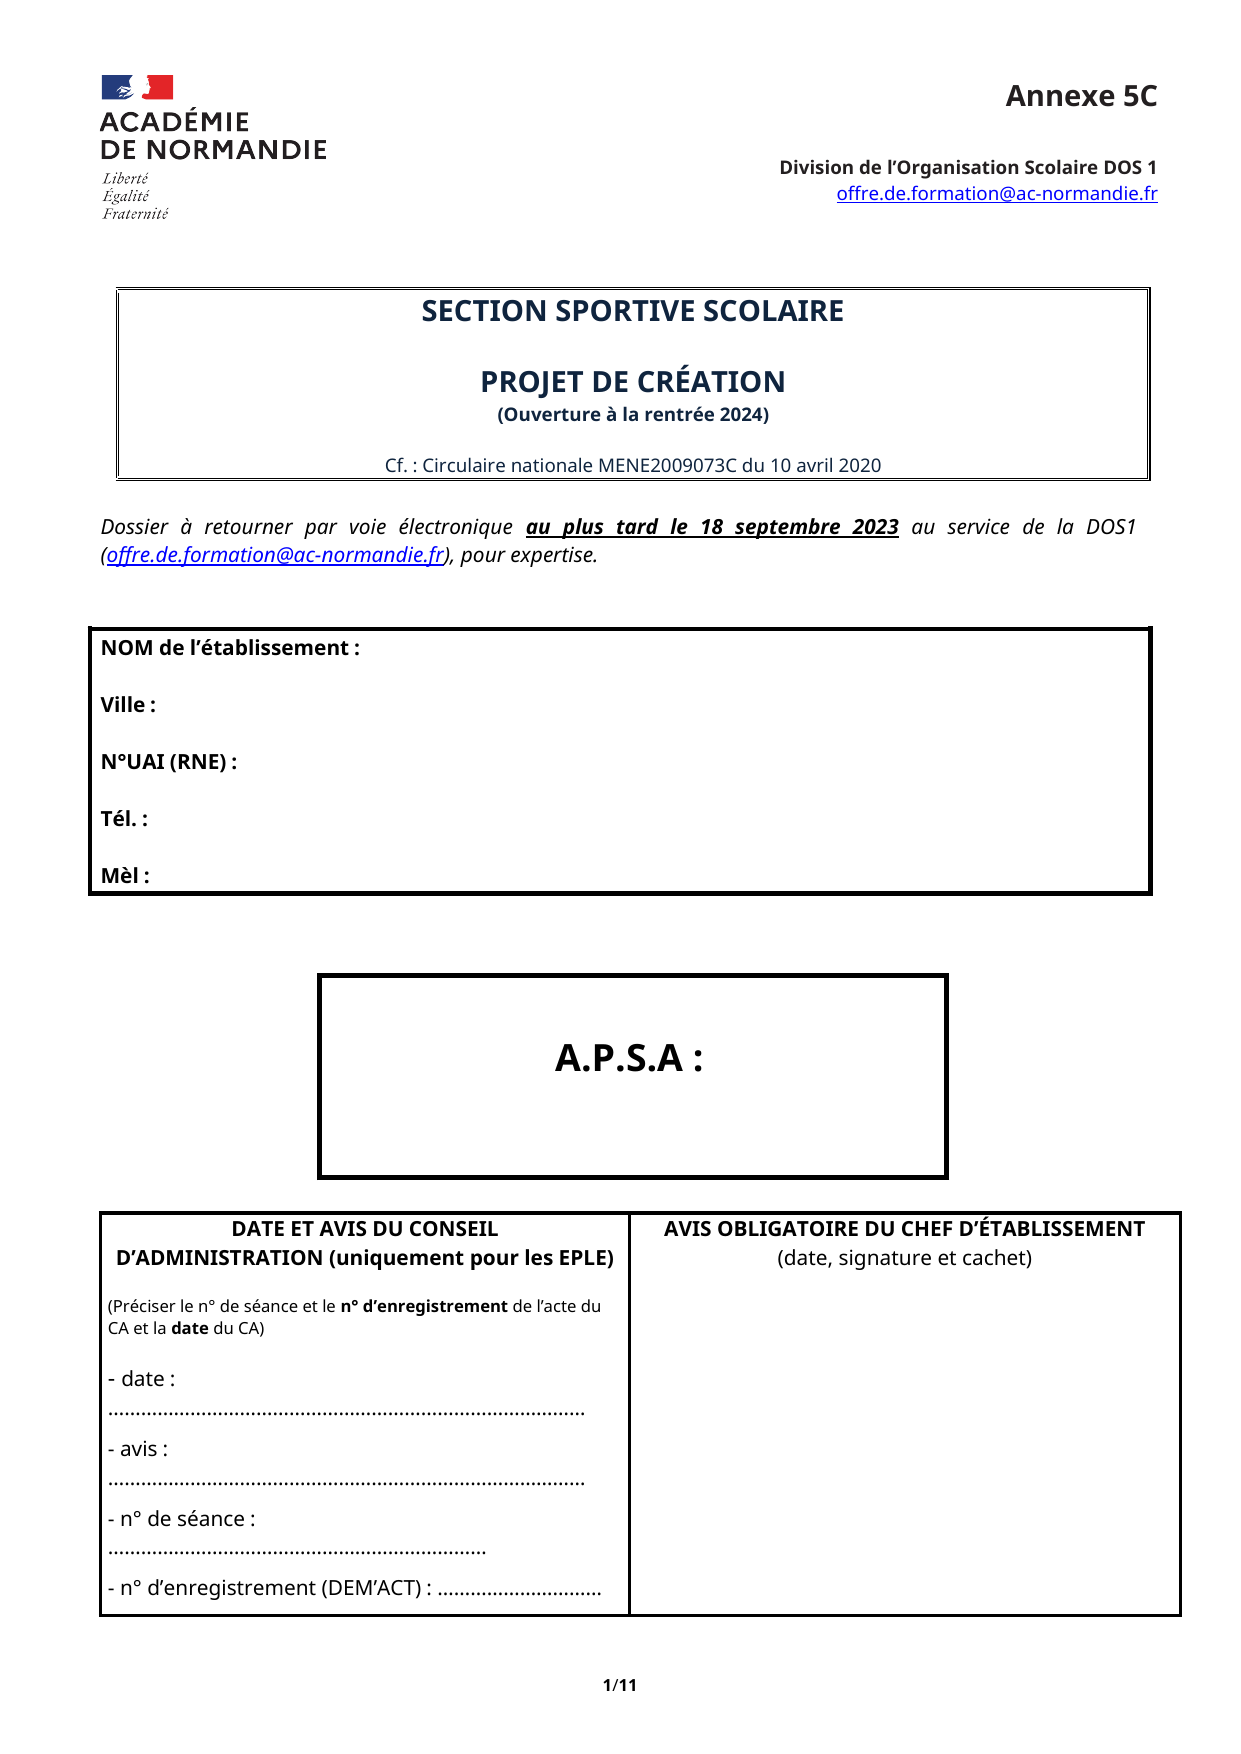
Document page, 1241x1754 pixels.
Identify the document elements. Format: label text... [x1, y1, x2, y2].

table_header [100, 287, 117, 478]
picture [99, 75, 326, 219]
subtitle A.P.S.A : [322, 1024, 944, 1175]
text Dossier à retourner par voie électronique au plus tard le 18 septembre 2023 au service de la DOS1 (offre.de.formation@ac-normandie.fr), pour expertise. [100, 512, 1140, 569]
table_header SECTION SPORTIVE SCOLAIRE PROJET DE CRÉATION (Ouverture à la rentrée 2024) Cf. : Circulaire nationale MENE2009073C du 10 avril 2020 [117, 290, 1147, 478]
table_header AVIS OBLIGATOIRE DU CHEF D’ÉTABLISSEMENT (date, signature et cachet) [631, 1215, 1179, 1614]
text Ville : [100, 690, 1140, 718]
text NOM de l’établissement : [92, 631, 1148, 662]
text Mèl : [92, 854, 1148, 891]
text N°UAI (RNE) : [100, 747, 1140, 775]
text Tél. : [100, 804, 1140, 832]
